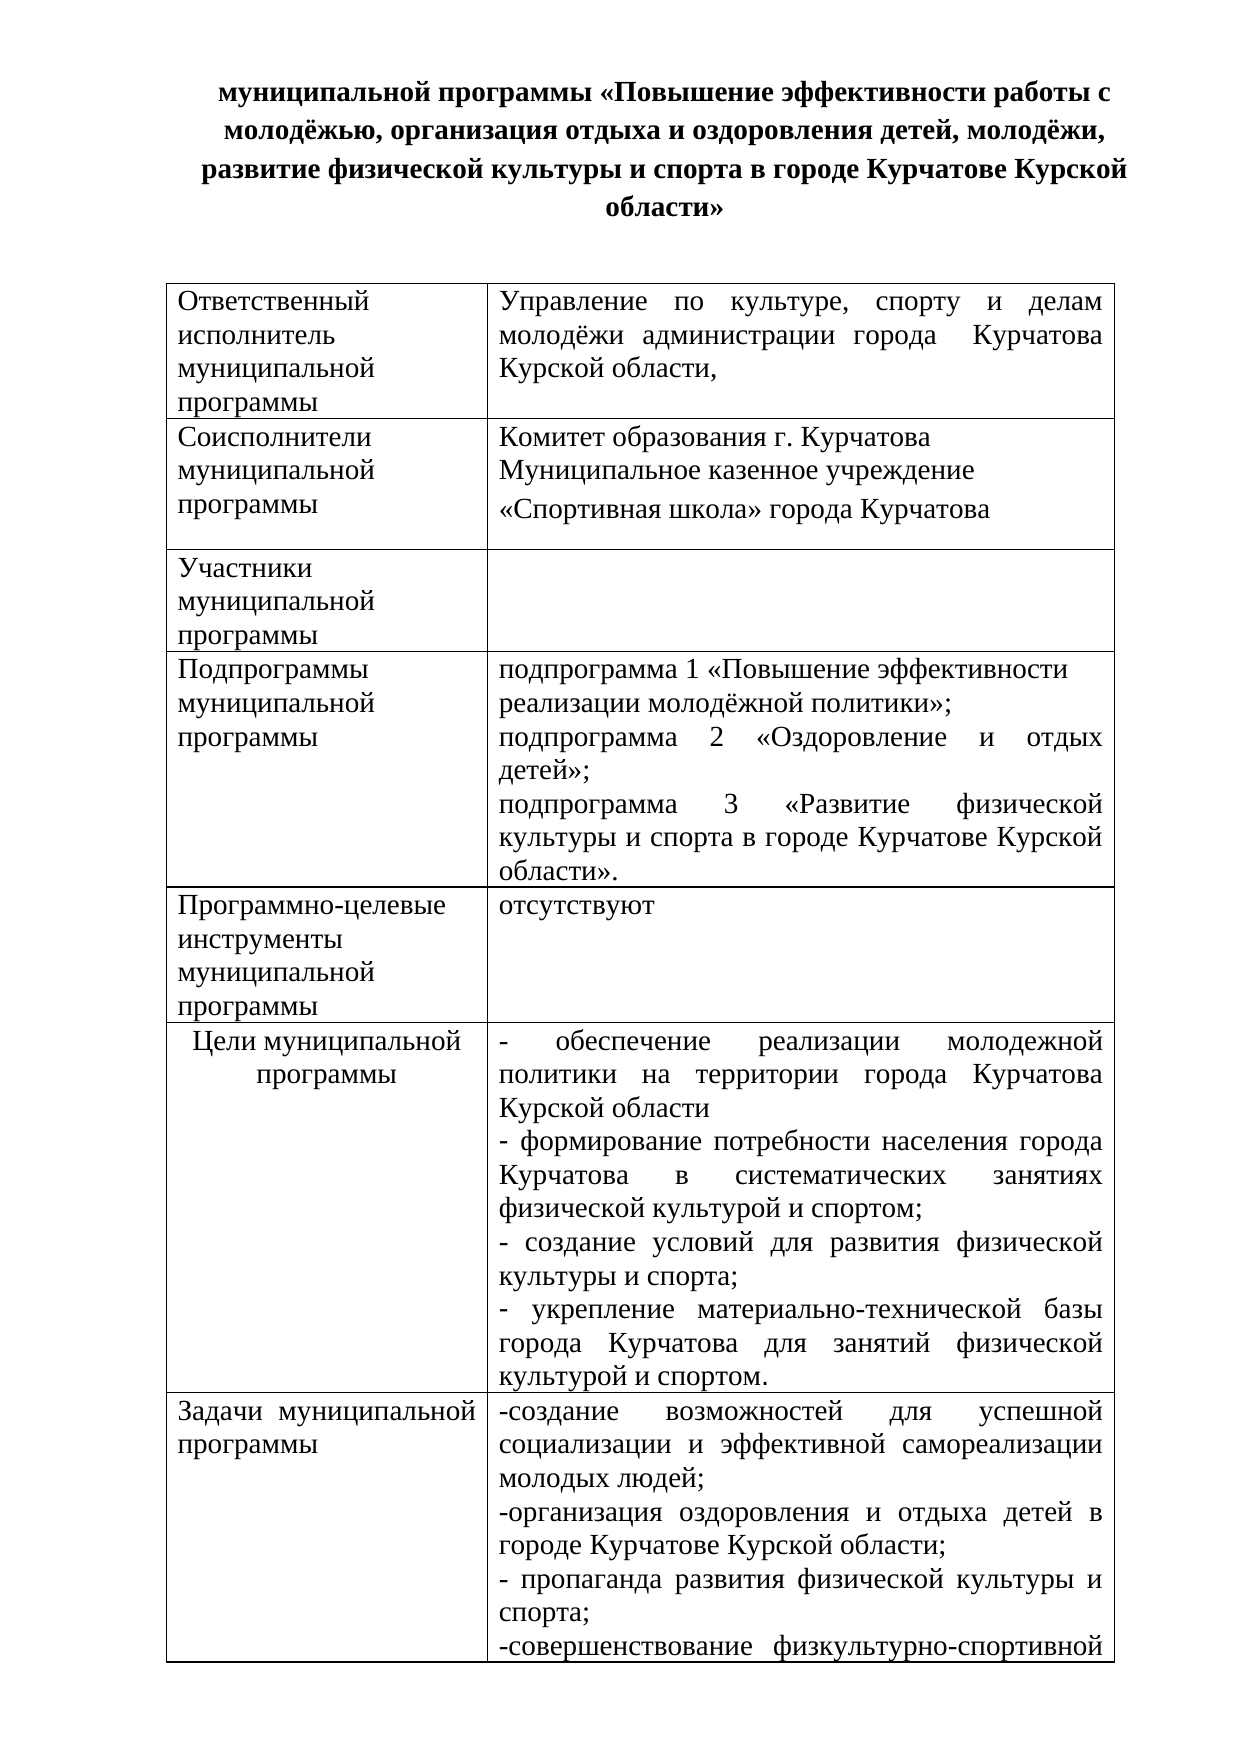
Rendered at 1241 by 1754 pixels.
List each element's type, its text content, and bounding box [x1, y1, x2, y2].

table_cell [488, 550, 1114, 651]
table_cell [167, 1393, 487, 1661]
table_cell Подпрограммы муниципальной программы [167, 652, 487, 886]
table_cell Участники муниципальной программы [167, 550, 487, 651]
table_cell отсутствуют [488, 888, 1114, 1022]
table_cell Программно-целевые инструменты муниципальной программы [167, 888, 487, 1022]
table_cell Цели муниципальной программы [167, 1023, 487, 1392]
text муниципальной программы «Повышение эффективности работы с молодёжью, организация отдыха и оздоровления детей, молодёжи, развитие физической культуры и спорта в городе Курчатове Курской области» [177, 74, 1152, 223]
table_header Ответственный исполнитель муниципальной программы [167, 284, 487, 418]
table_cell подпрограмма 1 «Повышение эффективности реализации молодёжной политики»; подпрограмма 2 «Оздоровление и отдых детей»; подпрограмма 3 «Развитие физической культуры и спорта в городе Курчатове Курской области». [488, 652, 1114, 886]
table_cell Соисполнители муниципальной программы [167, 419, 487, 549]
table_cell - обеспечение реализации молодежной политики на территории города Курчатова Курской области - формирование потребности населения города Курчатова в систематических занятиях физической культурой и спортом; - создание условий для развития физической культуры и спорта; - укрепление материально-технической базы города Курчатова для занятий физической культурой и спортом. [488, 1023, 1114, 1392]
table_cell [488, 1393, 1114, 1661]
table_header Управление по культуре, спорту и делам молодёжи администрации города Курчатова Курской области, [488, 284, 1114, 418]
table_cell Комитет образования г. Курчатова Муниципальное казенное учреждение «Спортивная школа» города Курчатова [488, 419, 1114, 549]
